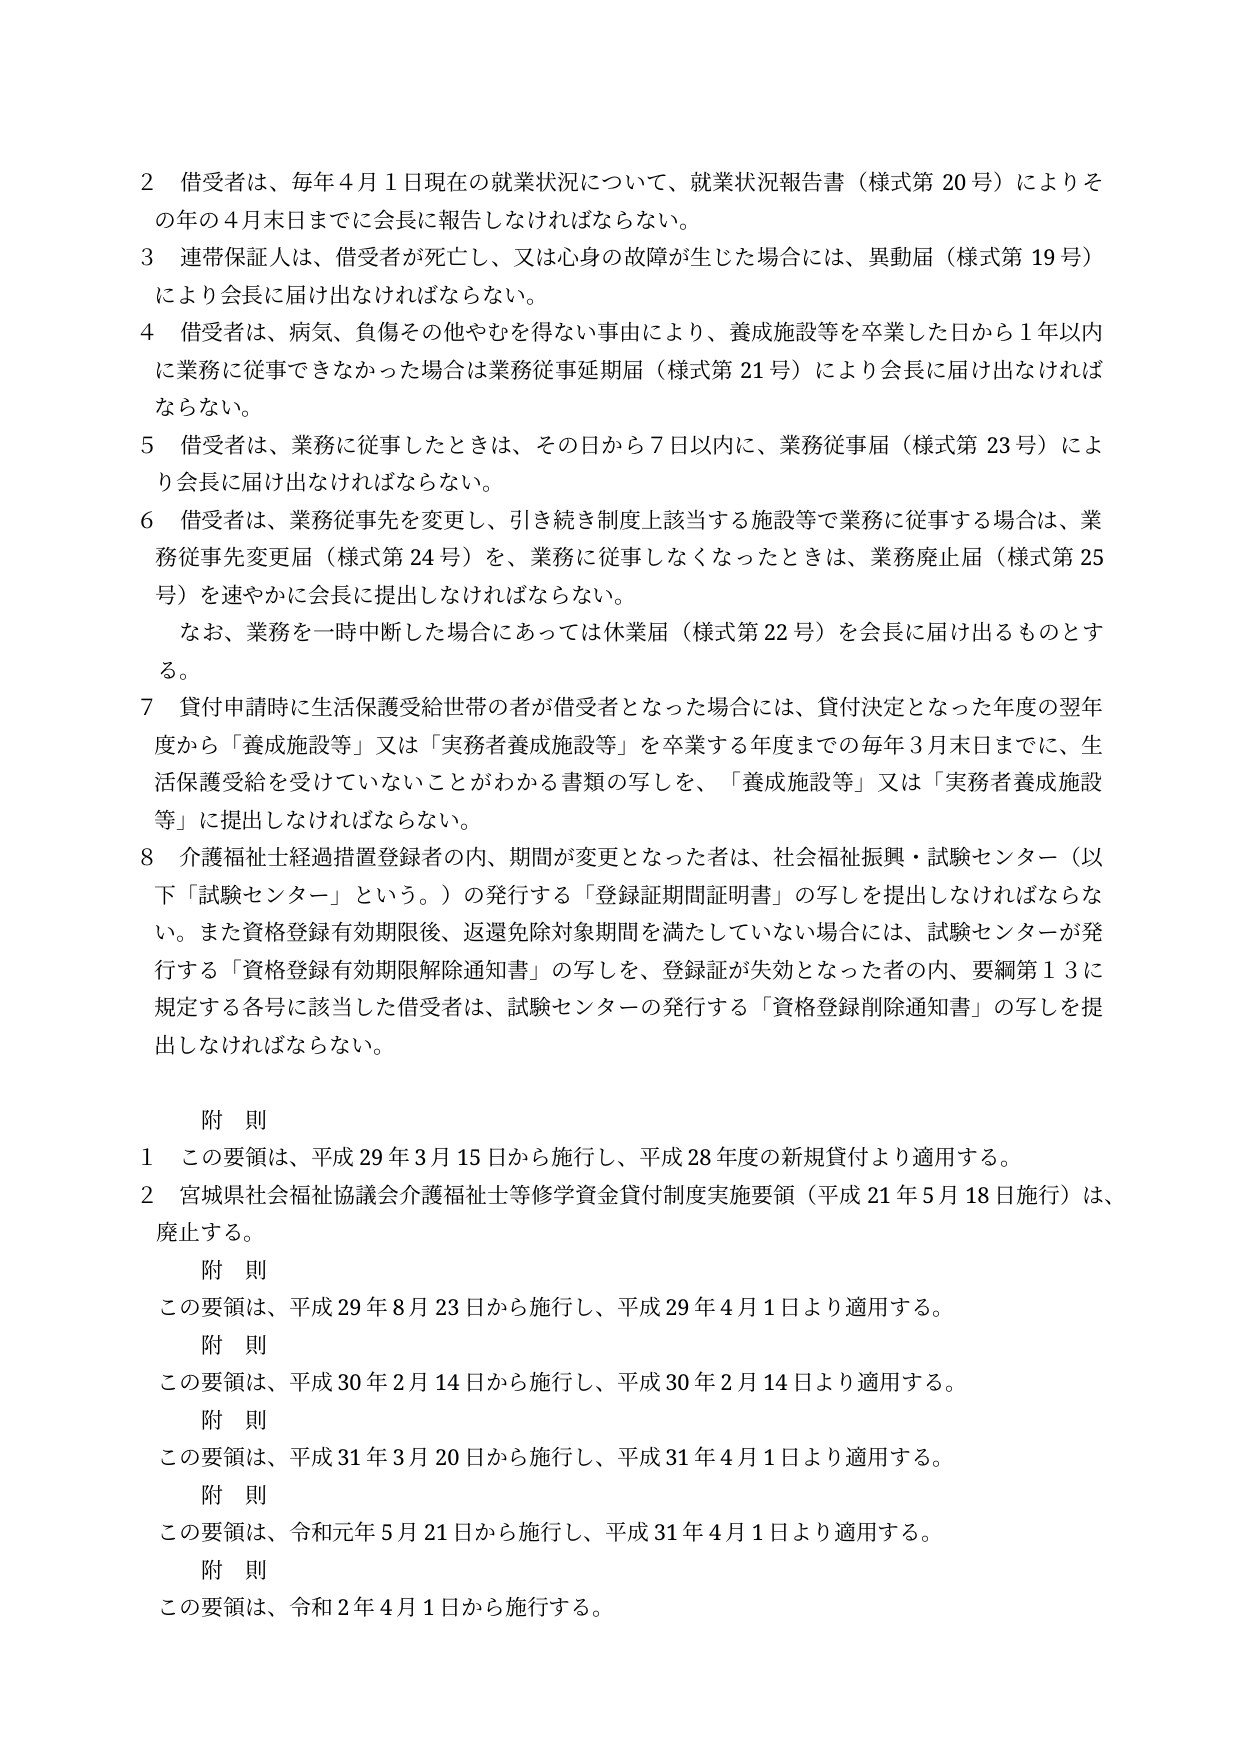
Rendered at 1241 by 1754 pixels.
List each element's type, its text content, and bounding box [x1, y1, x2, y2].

text ７ 貸付申請時に生活保護受給世帯の者が借受者となった場合には、貸付決定となった年度の翌年度から「養成施設等」又は「実務者養成施設等」を卒業する年度までの毎年３月末日までに、生活保護受給を受けていないことがわかる書類の写しを、「養成施設等」又は「実務者養成施設等」に提出しなければならない。 [136, 686, 1104, 836]
text 附 則 [136, 1548, 1104, 1586]
text 附 則 [136, 1098, 1104, 1136]
text この要領は、平成29年8月23日から施行し、平成29年4月1日より適用する。 [136, 1286, 1104, 1323]
text ３ 連帯保証人は、借受者が死亡し、又は心身の故障が生じた場合には、異動届（様式第19号）により会長に届け出なければならない。 [136, 236, 1104, 311]
text ４ 借受者は、病気、負傷その他やむを得ない事由により、養成施設等を卒業した日から１年以内に業務に従事できなかった場合は業務従事延期届（様式第21号）により会長に届け出なければならない。 [136, 311, 1104, 423]
text この要領は、平成30年2月14日から施行し、平成30年2月14日より適用する。 [136, 1361, 1104, 1398]
text この要領は、平成31年3月20日から施行し、平成31年4月1日より適用する。 [136, 1436, 1104, 1473]
text この要領は、令和元年5月21日から施行し、平成31年4月1日より適用する。 [136, 1511, 1104, 1548]
text ２ 借受者は、毎年４月１日現在の就業状況について、就業状況報告書（様式第20号）によりその年の４月末日までに会長に報告しなければならない。 [136, 161, 1104, 236]
text １ この要領は、平成29年3月15日から施行し、平成28年度の新規貸付より適用する。 [136, 1136, 1104, 1173]
text ２ 宮城県社会福祉協議会介護福祉士等修学資金貸付制度実施要領（平成21年5月18日施行）は、廃止する。 [136, 1173, 1104, 1248]
text 附 則 [136, 1323, 1104, 1361]
text 附 則 [136, 1248, 1104, 1286]
text 附 則 [136, 1398, 1104, 1436]
text この要領は、令和2年4月1日から施行する。 [136, 1586, 1104, 1623]
text 附 則 [136, 1473, 1104, 1511]
text ８ 介護福祉士経過措置登録者の内、期間が変更となった者は、社会福祉振興・試験センター（以下「試験センター」という。）の発行する「登録証期間証明書」の写しを提出しなければならない。また資格登録有効期限後、返還免除対象期間を満たしていない場合には、試験センターが発行する「資格登録有効期限解除通知書」の写しを、登録証が失効となった者の内、要綱第１３に規定する各号に該当した借受者は、試験センターの発行する「資格登録削除通知書」の写しを提出しなければならない。 [136, 836, 1104, 1061]
text ５ 借受者は、業務に従事したときは、その日から７日以内に、業務従事届（様式第23号）により会長に届け出なければならない。 [136, 423, 1104, 498]
text なお、業務を一時中断した場合にあっては休業届（様式第22号）を会長に届け出るものとする。 [158, 611, 1104, 686]
text ６ 借受者は、業務従事先を変更し、引き続き制度上該当する施設等で業務に従事する場合は、業務従事先変更届（様式第24号）を、業務に従事しなくなったときは、業務廃止届（様式第25号）を速やかに会長に提出しなければならない。 [136, 498, 1104, 611]
